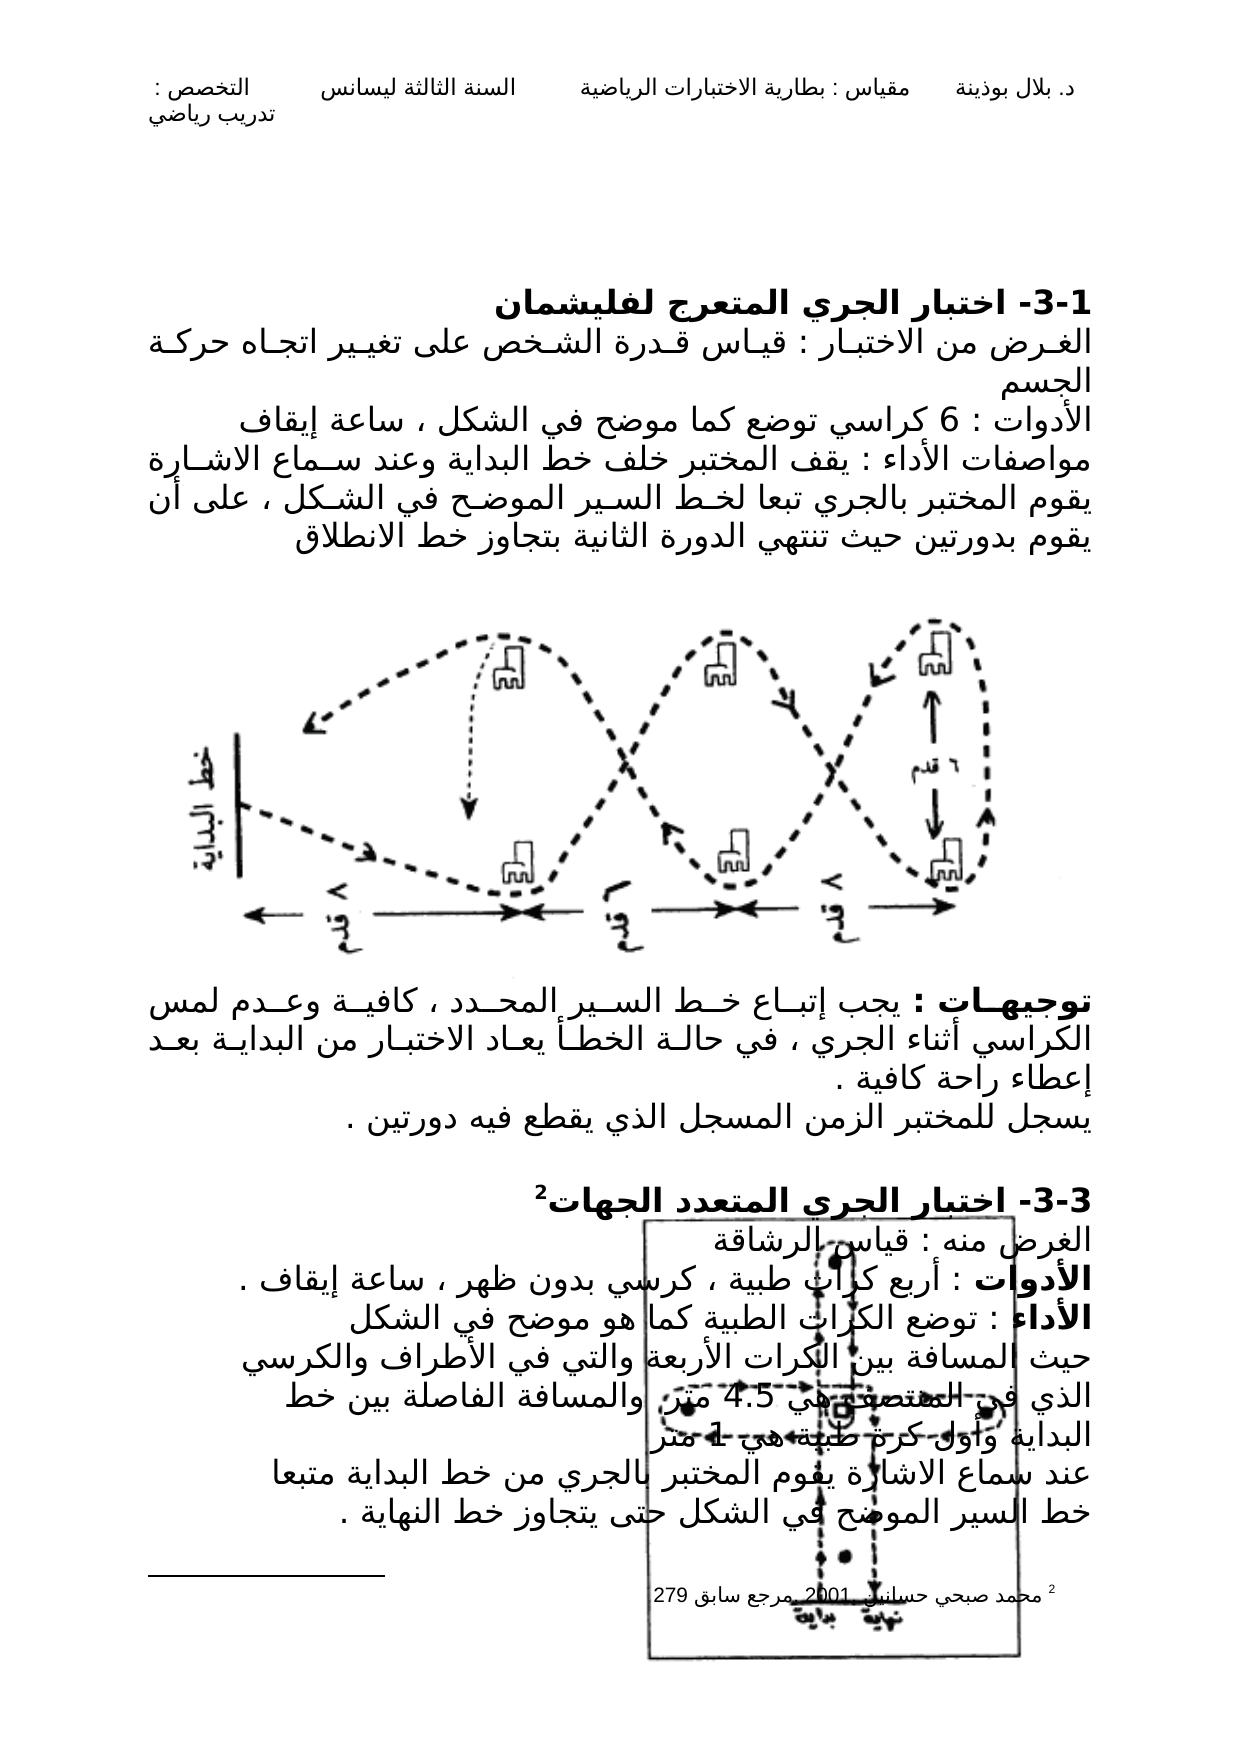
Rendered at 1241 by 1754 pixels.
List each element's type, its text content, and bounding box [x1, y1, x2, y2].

text مواصفات الأداء : يقف المختبر خلف خط البداية وعند سماع الاشارة يقوم المختبر بالجري تبعا لخط السير الموضح في الشكل ، على أن يقوم بدورتين حيث تنتهي الدورة الثانية بتجاوز خط الانطلاق [148, 439, 1093, 556]
text الذي في المنتصف هي 4.5 متر والمسافة الفاصلة بين خط [148, 1376, 1093, 1415]
text يسجل للمختبر الزمن المسجل الذي يقطع فيه دورتين . [148, 1098, 1093, 1136]
text عند سماع الاشارة يقوم المختبر بالجري من خط البداية متبعا [148, 1454, 1093, 1493]
picture [627, 1532, 1053, 1684]
text الأدوات : 6 كراسي توضع كما موضح في الشكل ، ساعة إيقاف [148, 400, 1093, 439]
text خط السير الموضح في الشكل حتى يتجاوز خط النهاية . [148, 1493, 1093, 1532]
text الغرض من الاختبار : قياس قدرة الشخص على تغيير اتجاه حركة الجسم [148, 323, 1093, 400]
text توجيهات : يجب إتباع خط السير المحدد ، كافية وعدم لمس الكراسي أثناء الجري ، في حالة الخطأ يعاد الاختبار من البداية بعد إعطاء راحة كافية . [148, 981, 1093, 1098]
text حيث المسافة بين الكرات الأربعة والتي في الأطراف والكرسي [148, 1337, 1093, 1376]
text الأدوات : أربع كرات طبية ، كرسي بدون ظهر ، ساعة إيقاف . [148, 1259, 1093, 1298]
text 3-1- اختبار الجري المتعرج لفليشمان [148, 284, 1093, 323]
text البداية وأول كرة طبية هي 1 متر [148, 1415, 1093, 1454]
text الغرض منه : قياس الرشاقة [148, 1221, 1093, 1259]
text الأداء : توضع الكرات الطبية كما هو موضح في الشكل [148, 1298, 1093, 1337]
text 3-3- اختبار الجري المتعدد الجهات [148, 1182, 1093, 1221]
picture [128, 601, 1093, 981]
